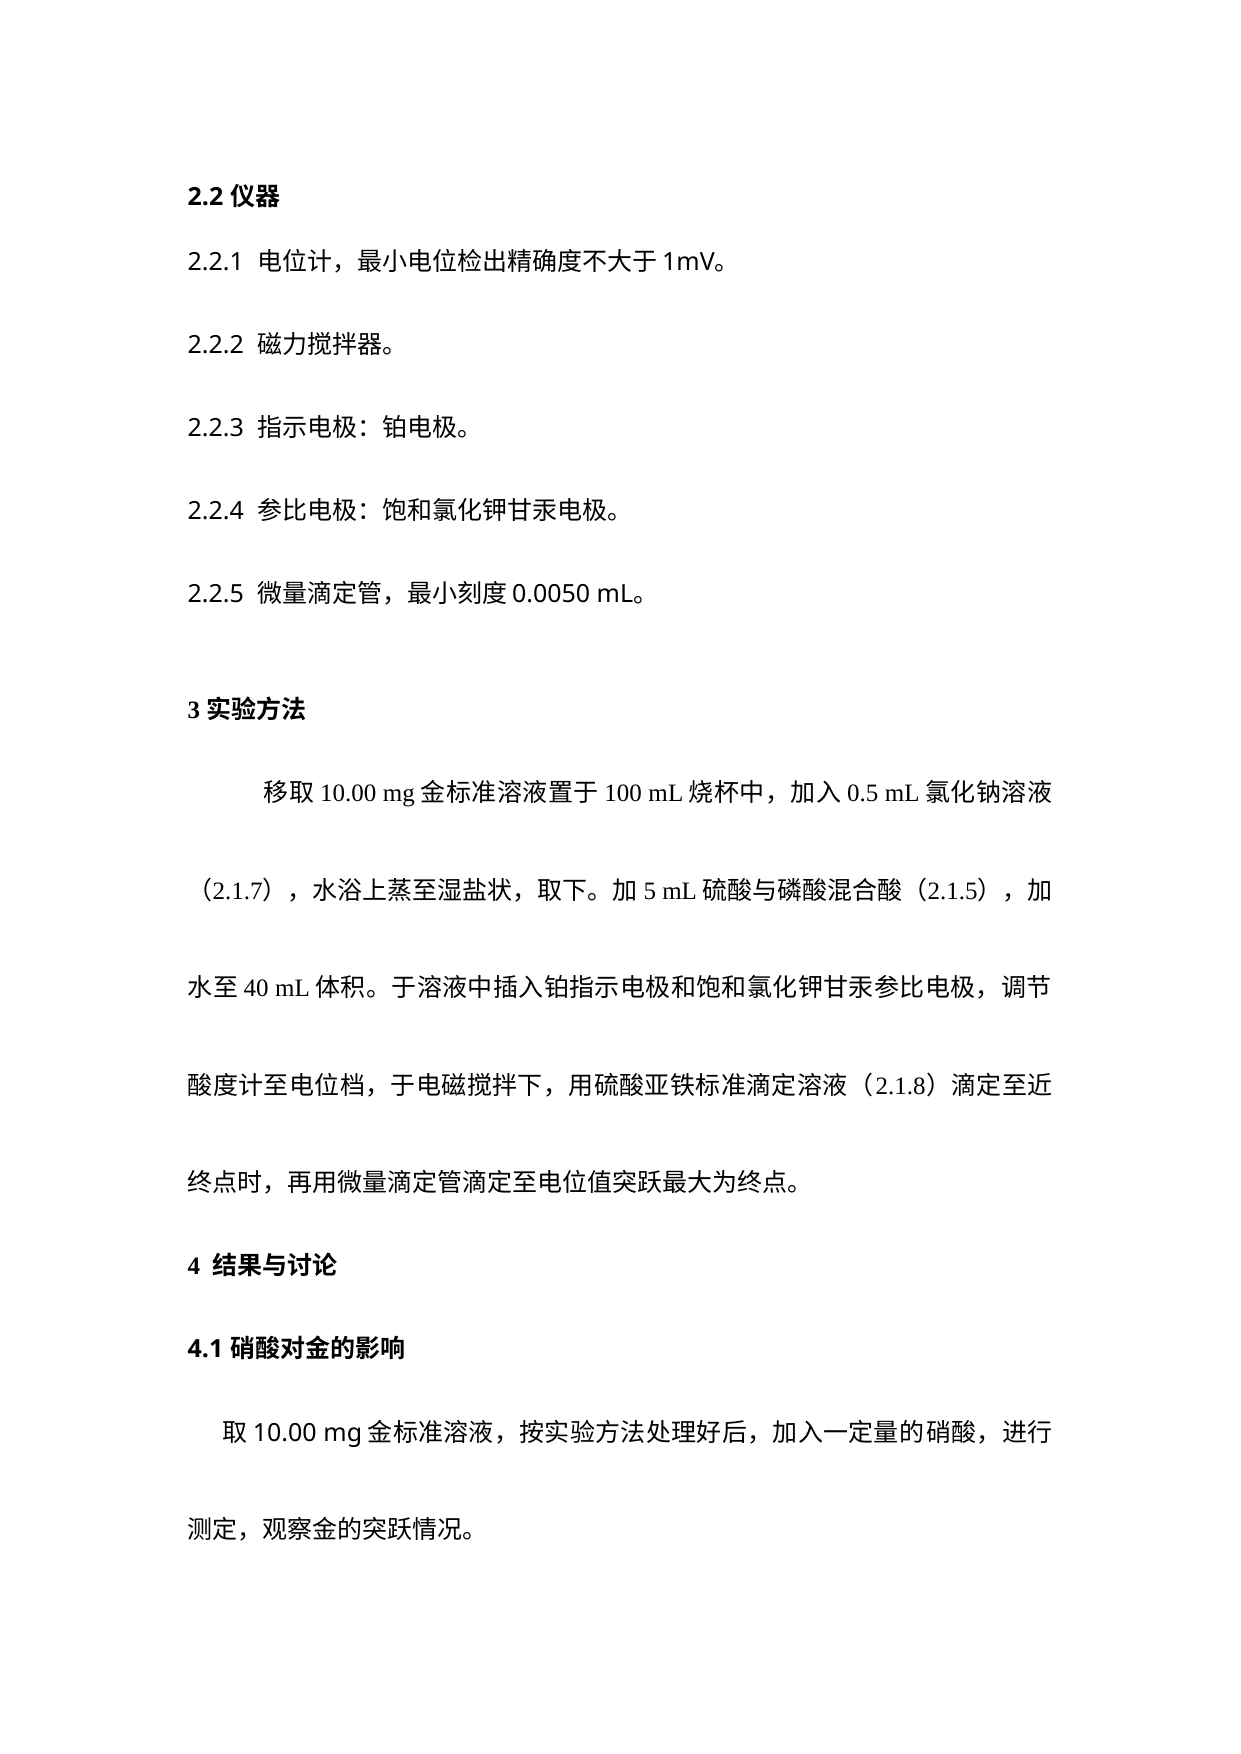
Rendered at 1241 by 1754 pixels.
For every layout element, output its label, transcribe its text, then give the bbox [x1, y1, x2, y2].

text 移取10.00 mg金标准溶液置于100 mL烧杯中，加入0.5 mL氯化钠溶液（2.1.7），水浴上蒸至湿盐状，取下。加5 mL硫酸与磷酸混合酸（2.1.5），加水至40 mL体积。于溶液中插入铂指示电极和饱和氯化钾甘汞参比电极，调节酸度计至电位档，于电磁搅拌下，用硫酸亚铁标准滴定溶液（2.1.8）滴定至近终点时，再用微量滴定管滴定至电位值突跃最大为终点。 [187, 758, 1053, 1213]
text 2.2.5 微量滴定管，最小刻度0.0050 mL。 [187, 559, 1053, 624]
text 2.2.2 磁力搅拌器。 [187, 310, 1053, 375]
text 2.2.3 指示电极：铂电极。 [187, 393, 1053, 458]
text 4.1 硝酸对金的影响 [187, 1314, 1053, 1379]
text 取10.00 mg金标准溶液，按实验方法处理好后，加入一定量的硝酸，进行测定，观察金的突跃情况。 [187, 1398, 1053, 1560]
text 2.2 仪器 [187, 162, 1053, 227]
text 4 结果与讨论 [187, 1231, 1053, 1296]
text 3 实验方法 [187, 675, 1053, 740]
text 2.2.1 电位计，最小电位检出精确度不大于1mV。 [187, 227, 1053, 292]
text 2.2.4 参比电极：饱和氯化钾甘汞电极。 [187, 476, 1053, 541]
